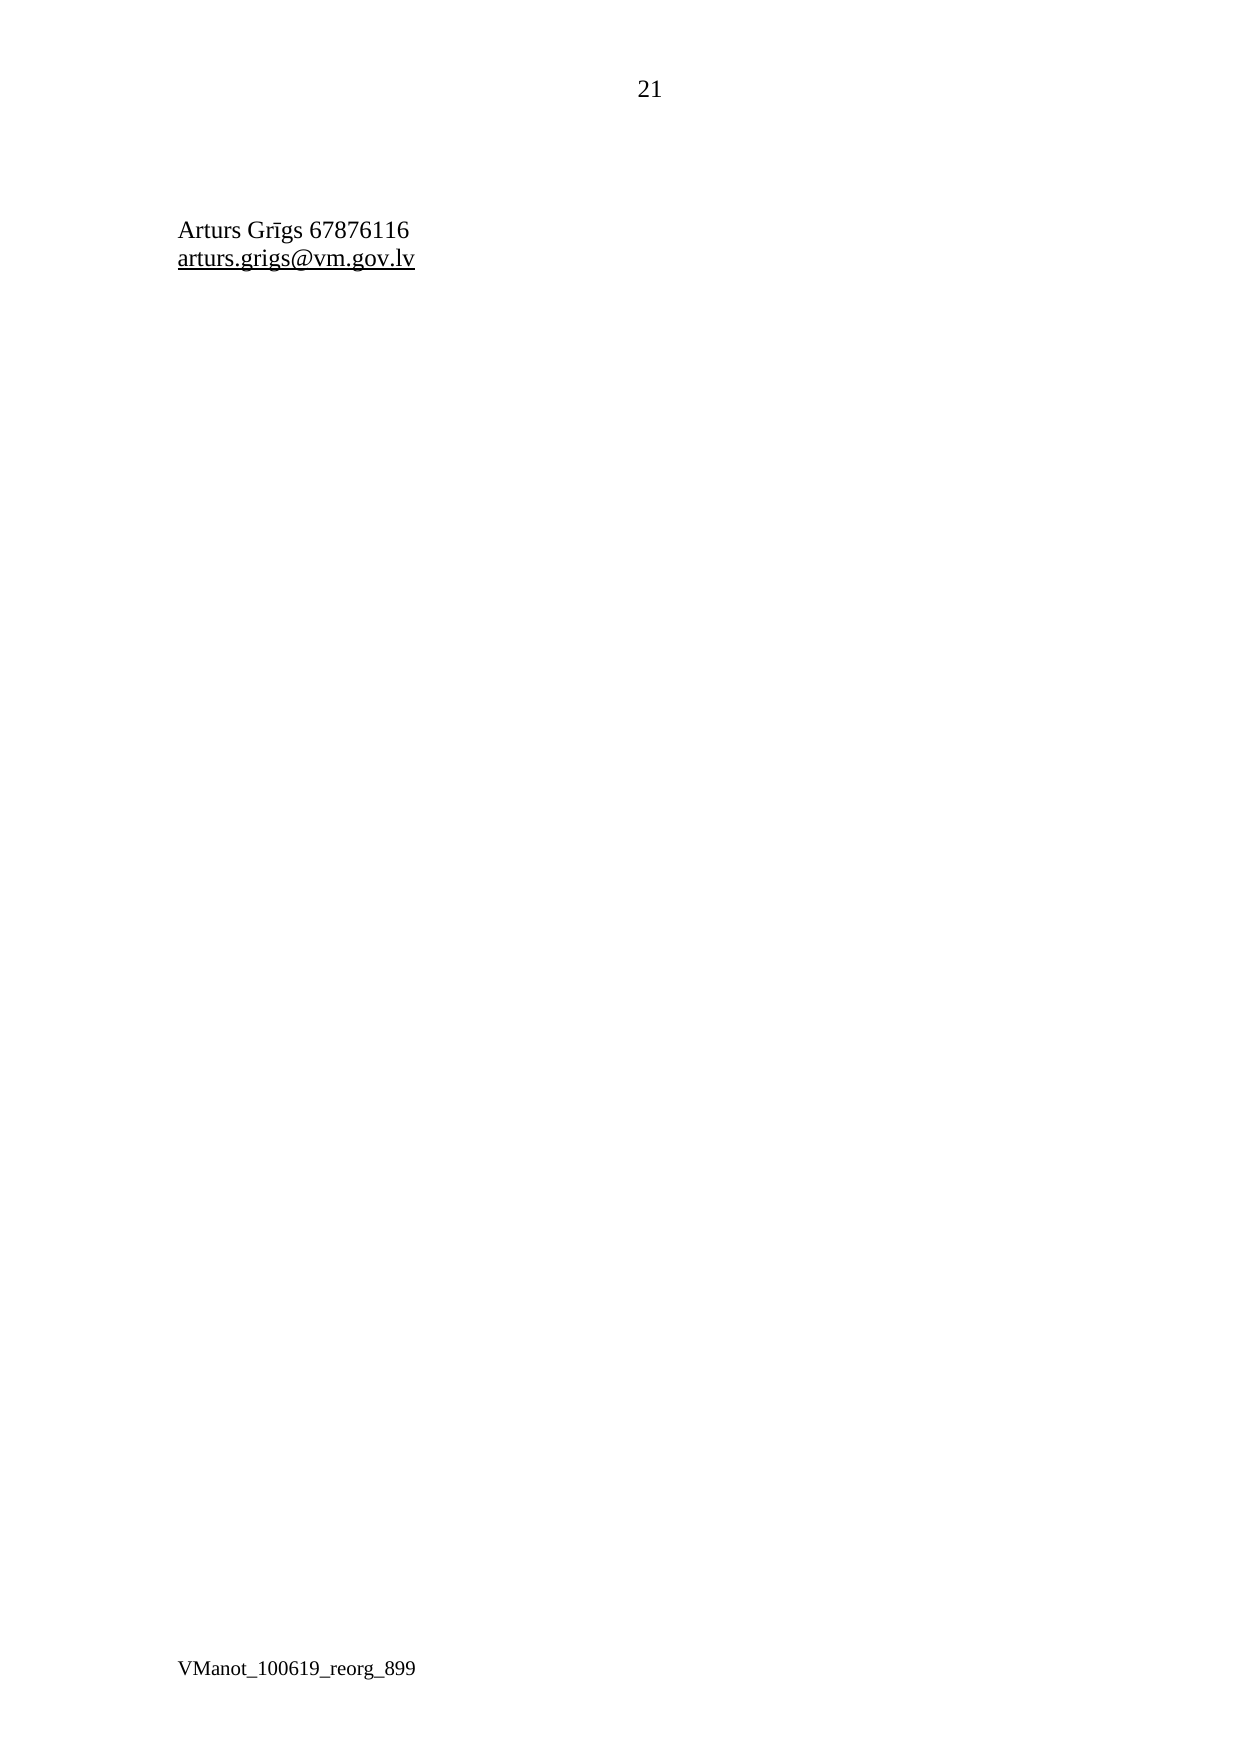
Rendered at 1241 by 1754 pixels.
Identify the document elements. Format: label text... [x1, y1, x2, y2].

text arturs.grigs@vm.gov.lv [177, 243, 1122, 272]
text Arturs Grīgs 67876116 [177, 215, 1122, 243]
